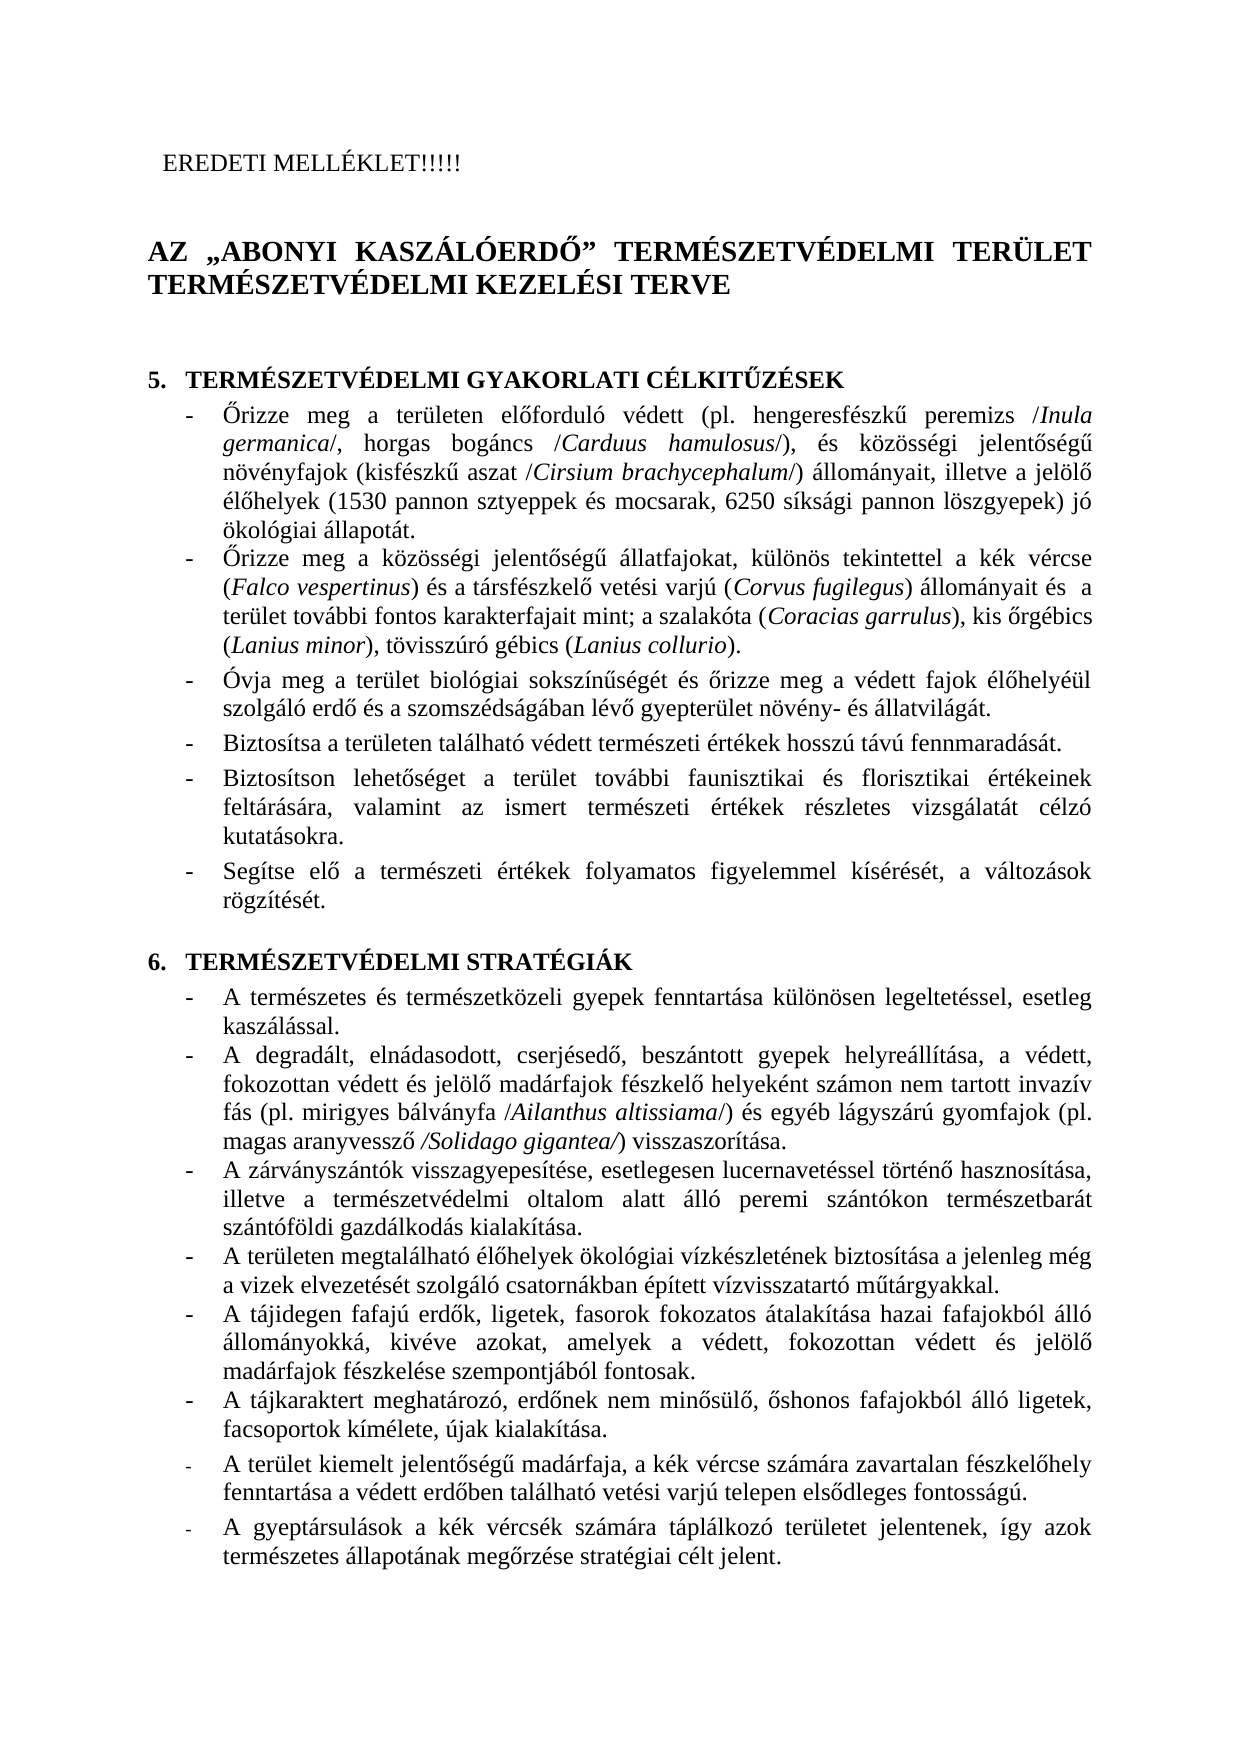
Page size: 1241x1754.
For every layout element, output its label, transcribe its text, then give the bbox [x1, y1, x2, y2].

list Őrizze meg a közösségi jelentőségű állatfajokat, különös tekintettel a kék vércse (Falco vespertinus) és a társfészkelő vetési varjú (Corvus fugilegus) állományait és a terület további fontos karakterfajait mint; a szalakóta (Coracias garrulus), kis őrgébics (Lanius minor), tövisszúró gébics (Lanius collurio). [185, 543, 1093, 658]
list Biztosítson lehetőséget a terület további faunisztikai és florisztikai értékeinek feltárására, valamint az ismert természeti értékek részletes vizsgálatát célzó kutatásokra. [185, 763, 1093, 850]
list Segítse elő a természeti értékek folyamatos figyelemmel kísérését, a változások rögzítését. [185, 856, 1093, 913]
list Biztosítsa a területen található védett természeti értékek hosszú távú fennmaradását. [185, 728, 1093, 757]
list A természetes és természetközeli gyepek fenntartása különösen legeltetéssel, esetleg kaszálással. [185, 982, 1093, 1040]
list A területen megtalálható élőhelyek ökológiai vízkészletének biztosítása a jelenleg még a vizek elvezetését szolgáló csatornákban épített vízvisszatartó műtárgyakkal. [185, 1241, 1093, 1299]
list Természetvédelmi gyakorlati célkitűzések [148, 365, 1093, 393]
text AZ „ABONYI KASZÁLÓERDŐ” TERMÉSZETVÉDELMI TERÜLET TERMÉSZETVÉDELMI KEZELÉSI TERVE [148, 234, 1093, 301]
list Óvja meg a terület biológiai sokszínűségét és őrizze meg a védett fajok élőhelyéül szolgáló erdő és a szomszédságában lévő gyepterület növény- és állatvilágát. [185, 665, 1093, 722]
list Természetvédelmi stratégiák [148, 947, 1093, 976]
list A terület kiemelt jelentőségű madárfaja, a kék vércse számára zavartalan fészkelőhely fenntartása a védett erdőben található vetési varjú telepen elsődleges fontosságú. [185, 1449, 1093, 1506]
list A gyeptársulások a kék vércsék számára táplálkozó területet jelentenek, így azok természetes állapotának megőrzése stratégiai célt jelent. [185, 1512, 1093, 1570]
list A zárványszántók visszagyepesítése, esetlegesen lucernavetéssel történő hasznosítása, illetve a természetvédelmi oltalom alatt álló peremi szántókon természetbarát szántóföldi gazdálkodás kialakítása. [185, 1155, 1093, 1241]
list Őrizze meg a területen előforduló védett (pl. hengeresfészkű peremizs /Inula germanica/, horgas bogáncs /Carduus hamulosus/), és közösségi jelentőségű növényfajok (kisfészkű aszat /Cirsium brachycephalum/) állományait, illetve a jelölő élőhelyek (1530 pannon sztyeppek és mocsarak, 6250 síksági pannon löszgyepek) jó ökológiai állapotát. [185, 400, 1093, 543]
list A tájidegen fafajú erdők, ligetek, fasorok fokozatos átalakítása hazai fafajokból álló állományokká, kivéve azokat, amelyek a védett, fokozottan védett és jelölő madárfajok fészkelése szempontjából fontosak. [185, 1299, 1093, 1385]
text EREDETI MELLÉKLET!!!!! [148, 148, 1093, 176]
list A tájkaraktert meghatározó, erdőnek nem minősülő, őshonos fafajokból álló ligetek, facsoportok kímélete, újak kialakítása. [185, 1385, 1093, 1442]
list A degradált, elnádasodott, cserjésedő, beszántott gyepek helyreállítása, a védett, fokozottan védett és jelölő madárfajok fészkelő helyeként számon nem tartott invazív fás (pl. mirigyes bálványfa /Ailanthus altissiama/) és egyéb lágyszárú gyomfajok (pl. magas aranyvessző /Solidago gigantea/) visszaszorítása. [185, 1040, 1093, 1155]
